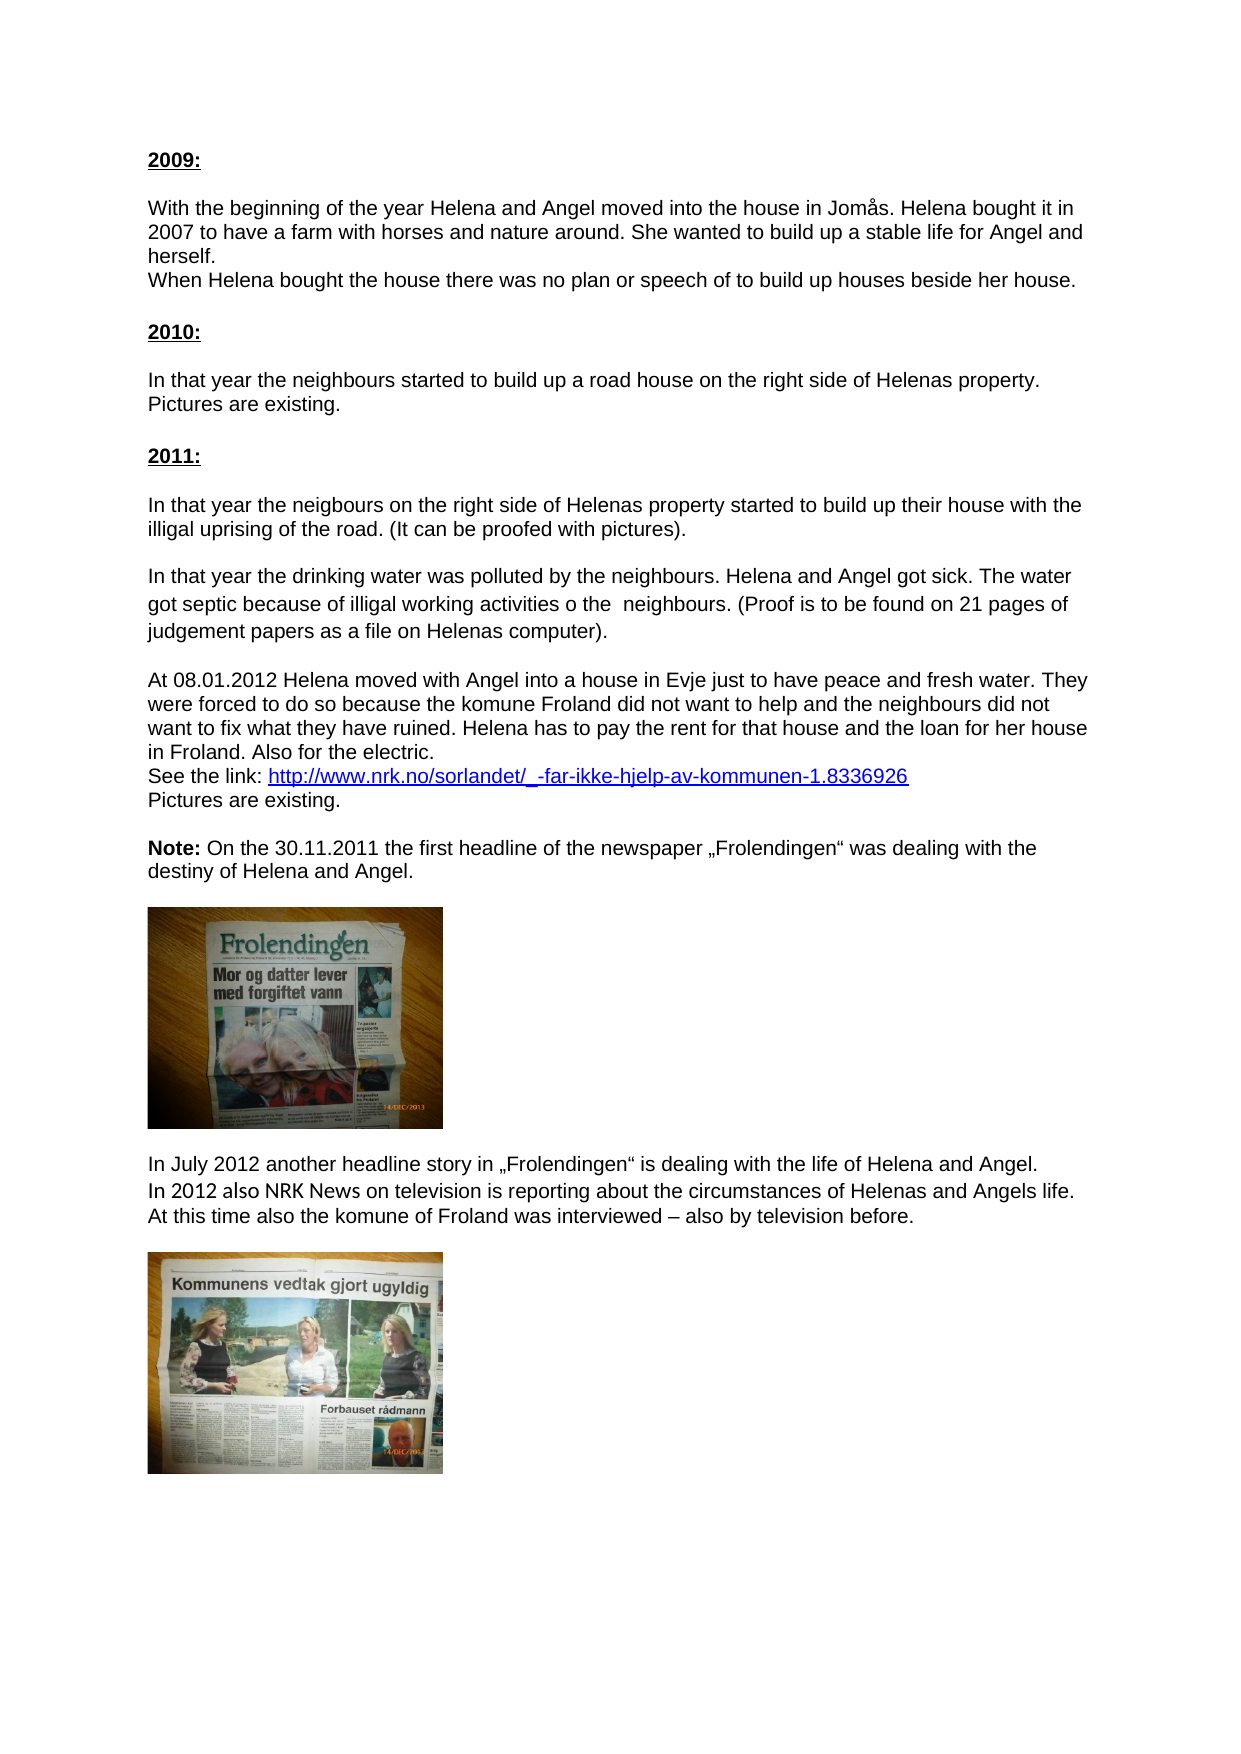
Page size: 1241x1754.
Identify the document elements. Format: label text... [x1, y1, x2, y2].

text Note: On the 30.11.2011 the first headline of the newspaper „Frolendingen“ was dealing with the destiny of Helena and Angel. [148, 835, 1093, 883]
text In that year the neigbours on the right side of Helenas property started to build up their house with the illigal uprising of the road. (It can be proofed with pictures). [148, 492, 1093, 540]
picture [147, 1252, 443, 1474]
text When Helena bought the house there was no plan or speech of to build up houses beside her house. [148, 268, 1093, 292]
text In July 2012 another headline story in „Frolendingen“ is dealing with the life of Helena and Angel. [148, 1152, 1093, 1176]
text 2010: [148, 320, 1093, 344]
text Pictures are existing. [148, 787, 1093, 811]
text See the link: http://www.nrk.no/sorlandet/_-far-ikke-hjelp-av-kommunen-1.8336926 [148, 763, 1093, 787]
picture [147, 907, 443, 1129]
text In 2012 also NRK News on television is reporting about the circumstances of Helenas and Angels life. [148, 1176, 1093, 1204]
text Pictures are existing. [148, 392, 1093, 416]
text 2011: [148, 444, 1093, 468]
text In that year the neighbours started to build up a road house on the right side of Helenas property. [148, 368, 1093, 392]
text In that year the drinking water was polluted by the neighbours. Helena and Angel got sick. The water got septic because of illigal working activities o the neighbours. (Proof is to be found on 21 pages of judgement papers as a file on Helenas computer). [148, 564, 1093, 643]
text At this time also the komune of Froland was interviewed – also by television before. [148, 1204, 1093, 1228]
text With the beginning of the year Helena and Angel moved into the house in Jomås. Helena bought it in 2007 to have a farm with horses and nature around. She wanted to build up a stable life for Angel and herself. [148, 196, 1093, 268]
text 2009: [148, 148, 1093, 172]
text At 08.01.2012 Helena moved with Angel into a house in Evje just to have peace and fresh water. They were forced to do so because the komune Froland did not want to help and the neighbours did not want to fix what they have ruined. Helena has to pay the rent for that house and the loan for her house in Froland. Also for the electric. [148, 668, 1093, 763]
